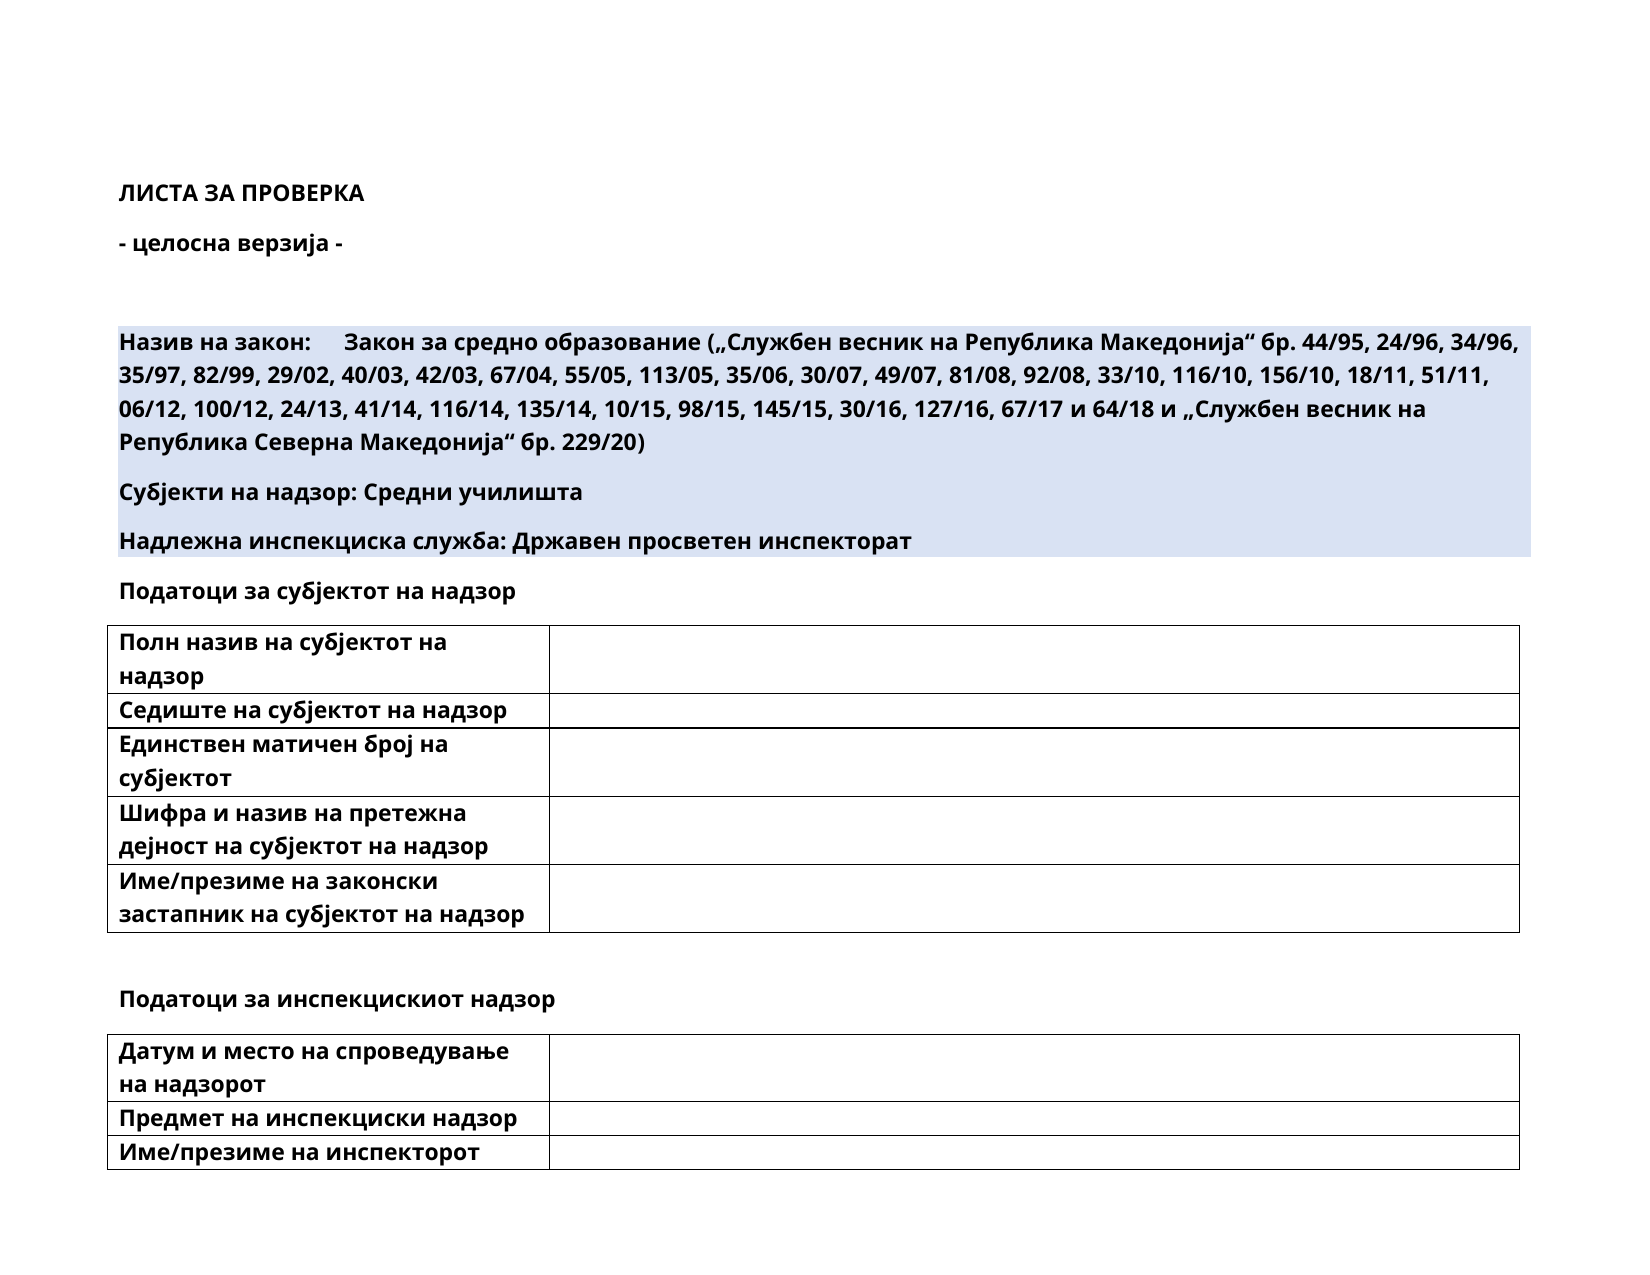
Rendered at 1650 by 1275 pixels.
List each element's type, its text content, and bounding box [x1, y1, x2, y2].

table_cell Предмет на инспекциски надзор [108, 1102, 549, 1135]
text Податоци за инспекцискиот надзор [118, 983, 1531, 1014]
table_cell [550, 729, 1519, 796]
table_cell Седиште на субјектот на надзор [108, 694, 549, 727]
table_cell Име/презиме на законски застапник на субјектот на надзор [108, 865, 549, 932]
table_cell [550, 865, 1519, 932]
table_header Полн назив на субјектот на надзор [108, 626, 549, 693]
text ЛИСТА ЗА ПРОВЕРКА [118, 177, 1531, 208]
table_cell [550, 1136, 1519, 1169]
text - целосна верзија - [118, 227, 1531, 258]
table_cell Име/презиме на инспекторот [108, 1136, 549, 1169]
text Надлежна инспекциска служба: Државен просветен инспекторат [118, 525, 1531, 557]
table_cell [550, 1102, 1519, 1135]
text Податоци за субјектот на надзор [118, 575, 1531, 606]
table_header Датум и место на спроведување на надзорот [108, 1035, 549, 1101]
text Субјекти на надзор: Средни училишта [118, 476, 1531, 507]
table_cell [550, 797, 1519, 864]
table_header [550, 1035, 1519, 1101]
table_cell [550, 694, 1519, 727]
table_cell Единствен матичен број на субјектот [108, 729, 549, 796]
table_header [550, 626, 1519, 693]
text Назив на закон: Закон за средно образование („Службен весник на Република Македонија“ бр. 44/95, 24/96, 34/96, 35/97, 82/99, 29/02, 40/03, 42/03, 67/04, 55/05, 113/05, 35/06, 30/07, 49/07, 81/08, 92/08, 33/10, 116/10, 156/10, 18/11, 51/11, 06/12, 100/12, 24/13, 41/14, 116/14, 135/14, 10/15, 98/15, 145/15, 30/16, 127/16, 67/17 и 64/18 и „Службен весник на Република Северна Македонија“ бр. 229/20) [118, 326, 1531, 457]
table_cell Шифра и назив на претежна дејност на субјектот на надзор [108, 797, 549, 864]
